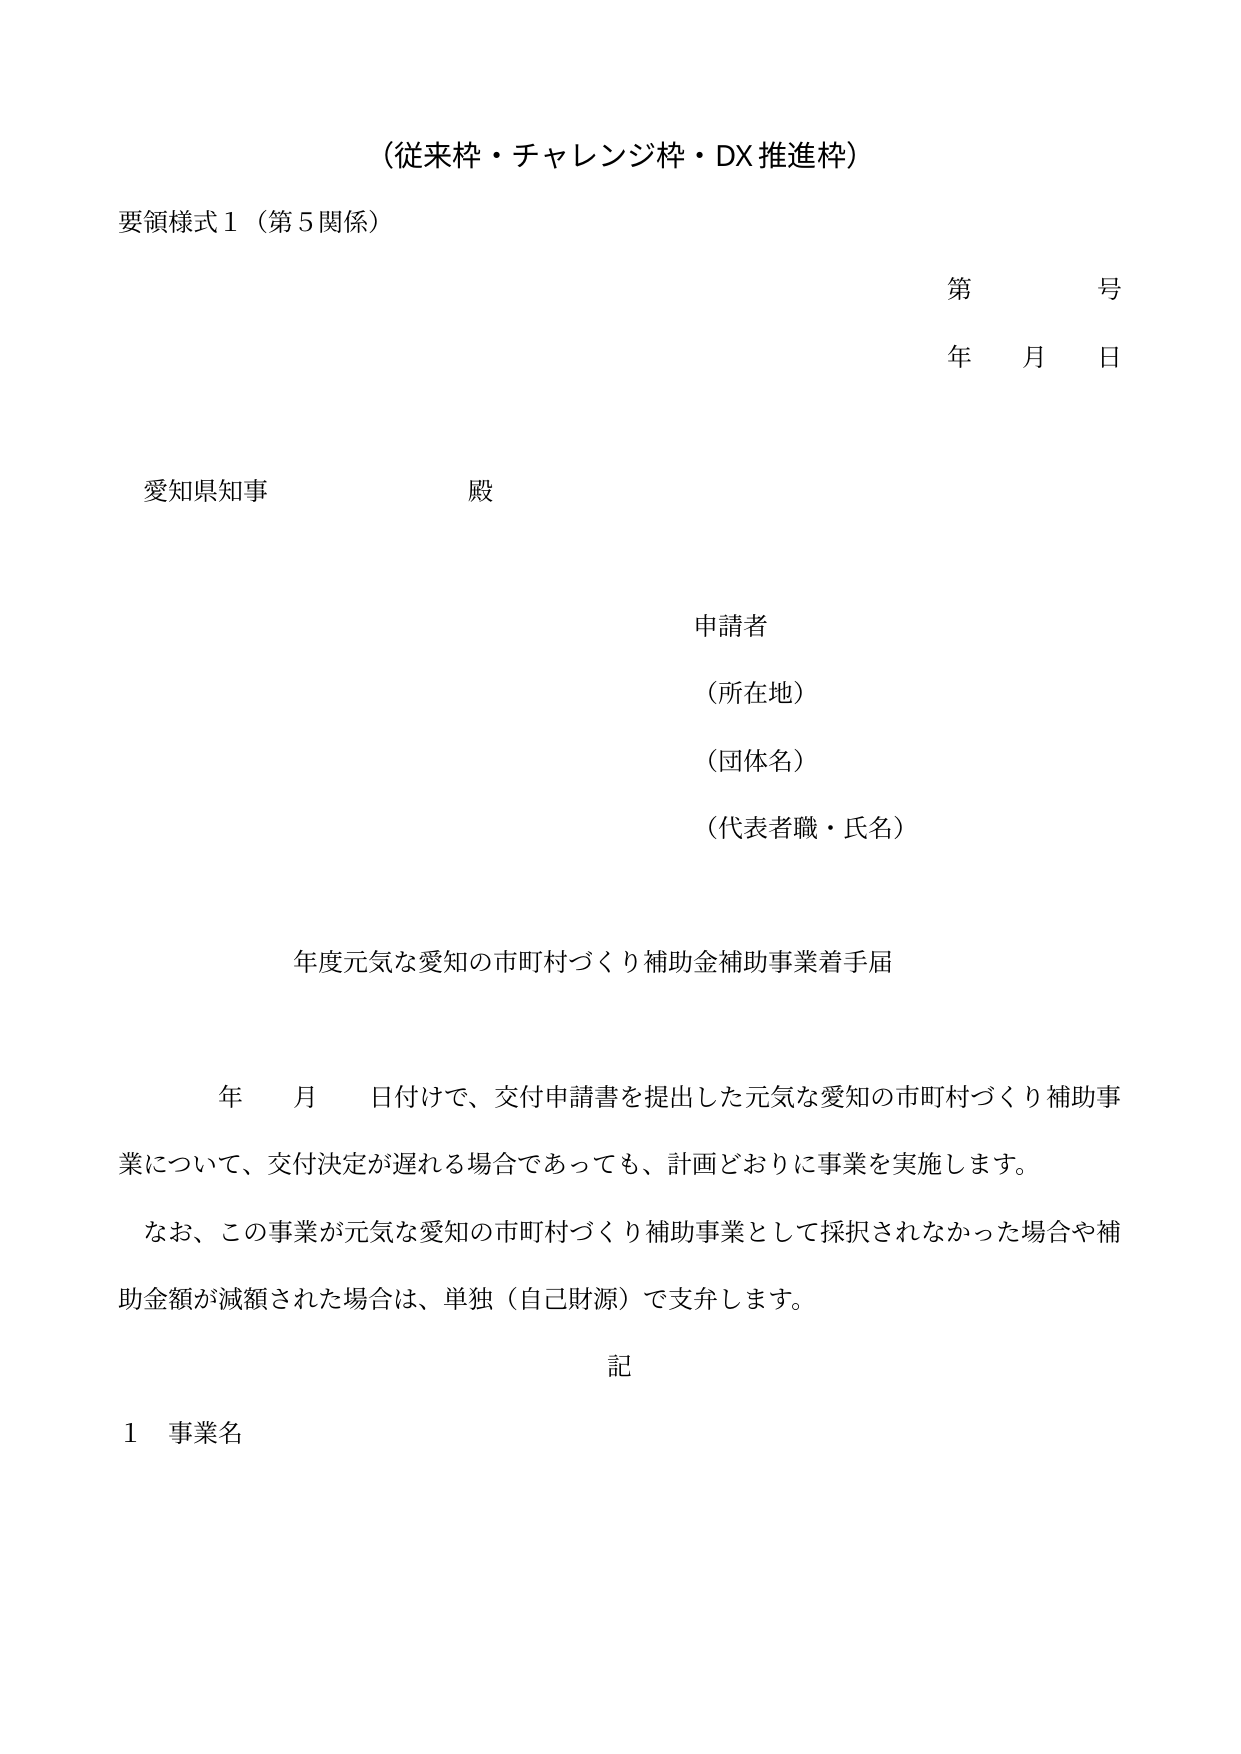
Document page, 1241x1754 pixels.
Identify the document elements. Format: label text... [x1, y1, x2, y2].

text 年度元気な愛知の市町村づくり補助金補助事業着手届 [118, 927, 1122, 995]
text 第 号 [118, 254, 1122, 322]
text 要領様式１（第５関係） [118, 187, 1122, 254]
text １ 事業名 [118, 1398, 1122, 1466]
text 愛知県知事 殿 [118, 456, 1122, 524]
text （代表者職・氏名） [118, 793, 1122, 860]
subtitle 記 [118, 1331, 1122, 1398]
text なお、この事業が元気な愛知の市町村づくり補助事業として採択されなかった場合や補助金額が減額された場合は、単独（自己財源）で支弁します。 [118, 1197, 1122, 1331]
text 年 月 日付けで、交付申請書を提出した元気な愛知の市町村づくり補助事業について、交付決定が遅れる場合であっても、計画どおりに事業を実施します。 [118, 1062, 1122, 1197]
text （従来枠・チャレンジ枠・DX推進枠） [118, 120, 1122, 187]
text 年 月 日 [118, 322, 1122, 389]
text 申請者 [118, 591, 1122, 658]
text （団体名） [118, 726, 1122, 793]
text （所在地） [118, 658, 1122, 726]
